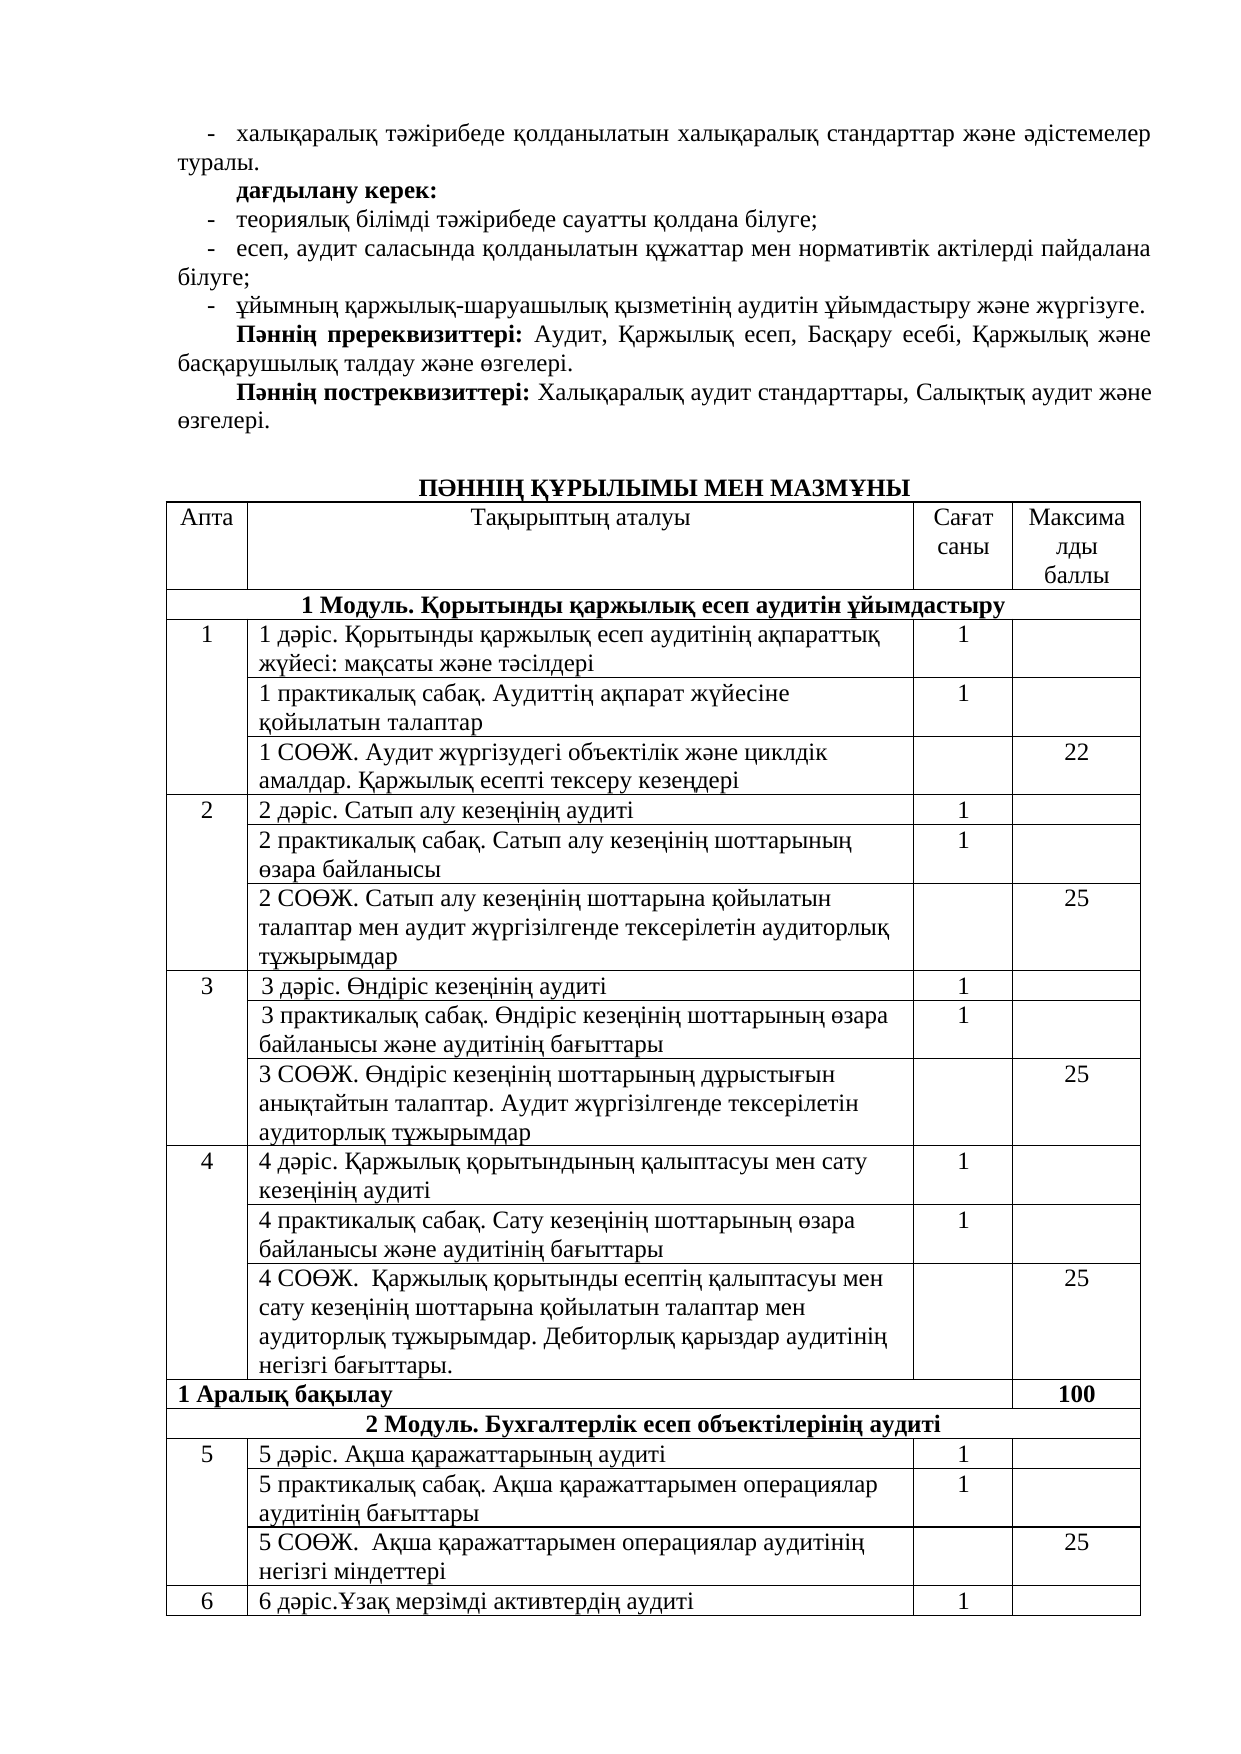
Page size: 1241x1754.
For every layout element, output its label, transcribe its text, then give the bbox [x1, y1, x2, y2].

text ПӘННІҢ ҚҰРЫЛЫМЫ МЕН МАЗМҰНЫ [177, 473, 1152, 501]
table_cell 1 [914, 1439, 1012, 1468]
table_cell 3 СОӨЖ. Өндіріс кезеңiнiң шоттарының дұрыстығын анықтайтын талаптар. Аудит жүргізілгенде тексерілетін аудиторлық тұжырымдар [248, 1059, 913, 1145]
table_cell [914, 737, 1012, 794]
table_cell 1 [914, 1001, 1012, 1058]
table_cell [1013, 971, 1140, 999]
table_cell [1013, 620, 1140, 677]
table_cell 1 [167, 620, 247, 794]
table_cell 1 дәріс. Қорытынды қаржылық есеп аудитінің ақпараттық жүйесі: мақсаты және тәсілдері [248, 620, 913, 677]
text Пәннің постреквизиттері: Халықаралық аудит стандарттары, Салықтық аудит және өзгелері. [177, 377, 1152, 434]
table_cell 5 практикалық сабақ. Ақша қаражаттарымен операциялар аудитiнің бағыттары [248, 1469, 913, 1526]
table_cell 2 практикалық сабақ. Сатып алу кезеңiнiң шоттарының өзара байланысы [248, 825, 913, 882]
table_cell [1013, 1586, 1140, 1615]
table_cell [1013, 1146, 1140, 1204]
table_cell 4 практикалық сабақ. Сату кезеңiнiң шоттарының өзара байланысы және аудитінің бағыттары [248, 1205, 913, 1262]
table_cell 1 [914, 825, 1012, 882]
table_cell 1 [914, 620, 1012, 677]
table_cell [1013, 1469, 1140, 1526]
table_cell 1 СОӨЖ. Аудит жүргізудегі объектілік және циклдік амалдар. Қаржылық есепті тексеру кезеңдері [248, 737, 913, 794]
table_cell [914, 1264, 1012, 1378]
table_cell 1 [914, 1586, 1012, 1615]
table_header Максималды баллы [1013, 503, 1140, 589]
text Пәннің пререквизиттері: Аудит, Қаржылық есеп, Басқару есебі, Қаржылық және басқарушылық талдау және өзгелері. [177, 319, 1152, 377]
table_cell 1 [914, 1469, 1012, 1526]
table_cell [914, 884, 1012, 970]
table_cell [1013, 1439, 1140, 1468]
table_cell 100 [1013, 1380, 1140, 1408]
table_cell 25 [1013, 1528, 1140, 1585]
table_cell 6 [167, 1586, 247, 1615]
table_cell 2 дәріс. Сатып алу кезеңiнiң аудиті [248, 795, 913, 824]
table_cell 3 [167, 971, 247, 1145]
table_cell 4 [167, 1146, 247, 1378]
table_cell [1013, 678, 1140, 736]
table_cell [1013, 795, 1140, 824]
table_cell 3 практикалық сабақ. Өндіріс кезеңiнiң шоттарының өзара байланысы және аудитінің бағыттары [248, 1001, 913, 1058]
table_cell 1 практикалық сабақ. Аудиттің ақпарат жүйесіне қойылатын талаптар [248, 678, 913, 736]
table_cell 25 [1013, 1059, 1140, 1145]
table_cell 2 Модуль. Бухгалтерлік есеп объектілерінің аудиті [167, 1409, 1140, 1438]
table_cell [914, 1528, 1012, 1585]
table_cell 3 дәріс. Өндіріс кезеңiнiң аудиті [248, 971, 913, 999]
table_cell 1 Аралық бақылау [167, 1380, 1012, 1408]
list теориялық білімді тәжірибеде сауатты қолдана білуге; [177, 204, 1152, 233]
list ұйымның қаржылық-шаруашылық қызметінің аудитін ұйымдастыру және жүргізуге. [177, 291, 1152, 319]
table_cell 2 СОӨЖ. Сатып алу кезеңiнiң шоттарына қойылатын талаптар мен аудит жүргізілгенде тексерілетін аудиторлық тұжырымдар [248, 884, 913, 970]
table_cell 1 [914, 678, 1012, 736]
table_cell 5 дәріс. Ақша қаражаттарының аудиті [248, 1439, 913, 1468]
table_cell 4 дәріс. Қаржылық қорытындының қалыптасуы мен сату кезеңiнiң аудиті [248, 1146, 913, 1204]
table_cell [1013, 1205, 1140, 1262]
table_cell 2 [167, 795, 247, 970]
table_header Сағат саны [914, 503, 1012, 589]
table_cell 1 [914, 1146, 1012, 1204]
table_cell 22 [1013, 737, 1140, 794]
table_header Апта [167, 503, 247, 589]
table_cell [1013, 825, 1140, 882]
table_cell 5 СОӨЖ. Ақша қаражаттарымен операциялар аудитiнің негізгі мiндеттерi [248, 1528, 913, 1585]
table_cell 25 [1013, 884, 1140, 970]
table_header Тақырыптың аталуы [248, 503, 913, 589]
table_cell 1 Модуль. Қорытынды қаржылық есеп аудитін ұйымдастыру [167, 590, 1140, 618]
list халықаралық тәжірибеде қолданылатын халықаралық стандарттар және әдістемелер туралы. [177, 118, 1152, 176]
table_cell 5 [167, 1439, 247, 1585]
table_cell [1013, 1001, 1140, 1058]
table_cell 25 [1013, 1264, 1140, 1378]
text дағдылану керек: [177, 176, 1152, 204]
table_cell [914, 1059, 1012, 1145]
table_cell 4 СОӨЖ. Қаржылық қорытынды есептің қалыптасуы мен сату кезеңiнiң шоттарына қойылатын талаптар мен аудиторлық тұжырымдар. Дебиторлық қарыздар аудитінің негізгі бағыттары. [248, 1264, 913, 1378]
table_cell 1 [914, 1205, 1012, 1262]
table_cell 1 [914, 971, 1012, 999]
list есеп, аудит саласында қолданылатын құжаттар мен нормативтік актілерді пайдалана білуге; [177, 233, 1152, 291]
table_cell 6 дәріс.Ұзақ мерзiмдi активтердің аудиті [248, 1586, 913, 1615]
table_cell 1 [914, 795, 1012, 824]
